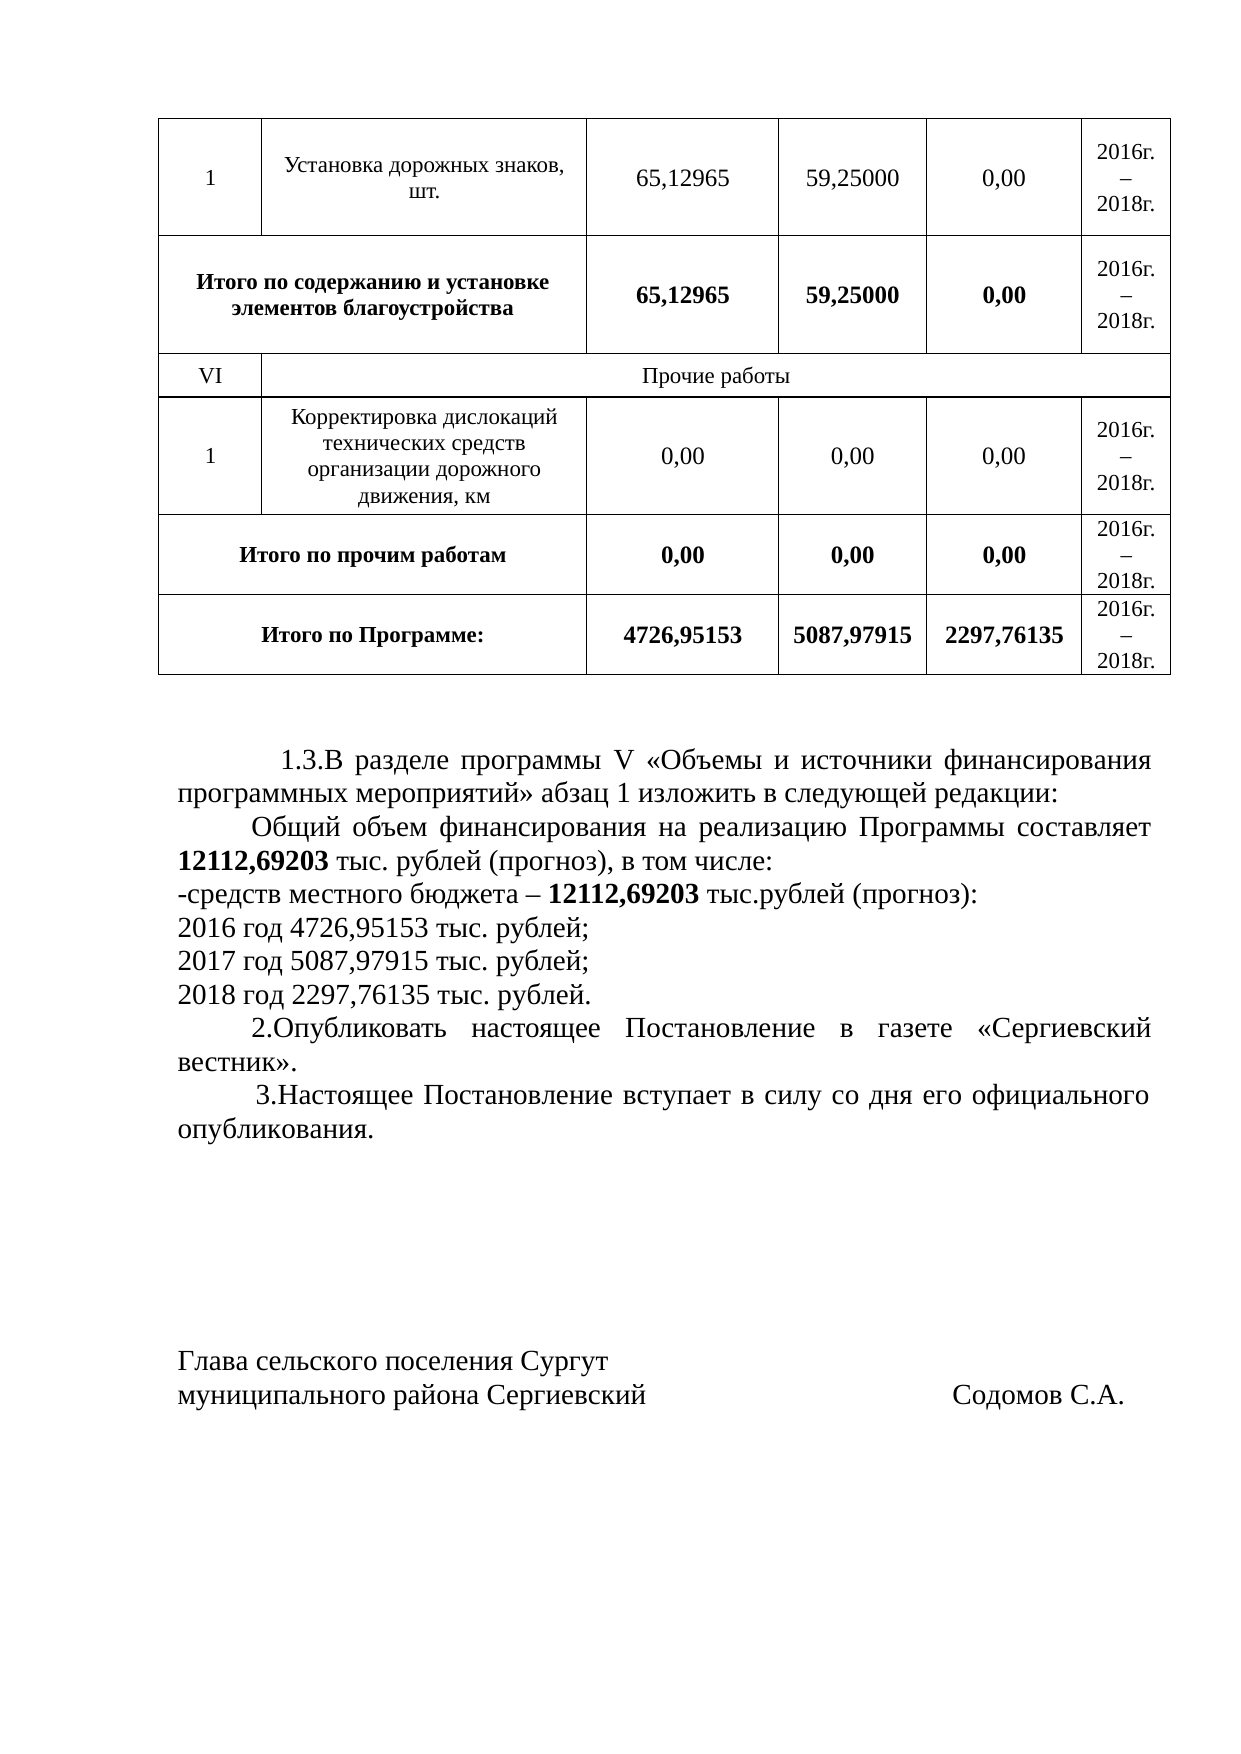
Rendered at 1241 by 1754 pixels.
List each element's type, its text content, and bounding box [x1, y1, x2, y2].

table_cell 0,00 [927, 515, 1081, 594]
table_cell 4726,95153 [587, 595, 778, 674]
table_cell 2016г. – 2018г. [1082, 236, 1170, 352]
table_cell Итого по содержанию и установке элементов благоустройства [159, 236, 586, 352]
table_cell VI [159, 354, 261, 396]
text 3.Настоящее Постановление вступает в силу со дня его официального опубликования. [177, 1077, 1152, 1144]
table_cell 0,00 [587, 398, 778, 514]
table_cell 5087,97915 [779, 595, 926, 674]
text Общий объем финансирования на реализацию Программы составляет 12112,69203 тыс. рублей (прогноз), в том числе: [177, 809, 1152, 876]
text 2.Опубликовать настоящее Постановление в газете «Сергиевский вестник». [177, 1010, 1152, 1077]
table_cell 0,00 [587, 515, 778, 594]
table_cell 59,25000 [779, 236, 926, 352]
text 1.3.В разделе программы V «Объемы и источники финансирования программных мероприятий» абзац 1 изложить в следующей редакции: [177, 742, 1152, 809]
table_cell 2297,76135 [927, 595, 1081, 674]
text муниципального района Сергиевский Содомов С.А. [177, 1377, 1152, 1411]
table_cell Прочие работы [262, 354, 1170, 396]
table_cell Итого по прочим работам [159, 515, 586, 594]
text 2018 год 2297,76135 тыс. рублей. [177, 977, 1152, 1010]
table_cell 0,00 [779, 398, 926, 514]
text 2016 год 4726,95153 тыс. рублей; [177, 910, 1152, 943]
table_cell 2016г. – 2018г. [1082, 398, 1170, 514]
table_cell Установка дорожных знаков, шт. [262, 119, 586, 235]
text Глава сельского поселения Сургут [177, 1343, 1152, 1377]
table_cell 1 [159, 398, 261, 514]
table_cell Итого по Программе: [159, 595, 586, 674]
table_cell 2016г. – 2018г. [1082, 119, 1170, 235]
table_cell Корректировка дислокаций технических средств организации дорожного движения, км [262, 398, 586, 514]
table_cell 2016г. – 2018г. [1082, 595, 1170, 674]
table_cell 65,12965 [587, 236, 778, 352]
table_cell 0,00 [927, 236, 1081, 352]
text -средств местного бюджета – 12112,69203 тыс.рублей (прогноз): [177, 876, 1152, 910]
table_cell 2016г. – 2018г. [1082, 515, 1170, 594]
table_cell 0,00 [927, 119, 1081, 235]
table_cell 59,25000 [779, 119, 926, 235]
table_cell 65,12965 [587, 119, 778, 235]
table_cell 1 [159, 119, 261, 235]
table_cell 0,00 [779, 515, 926, 594]
text 2017 год 5087,97915 тыс. рублей; [177, 943, 1152, 977]
table_cell 0,00 [927, 398, 1081, 514]
